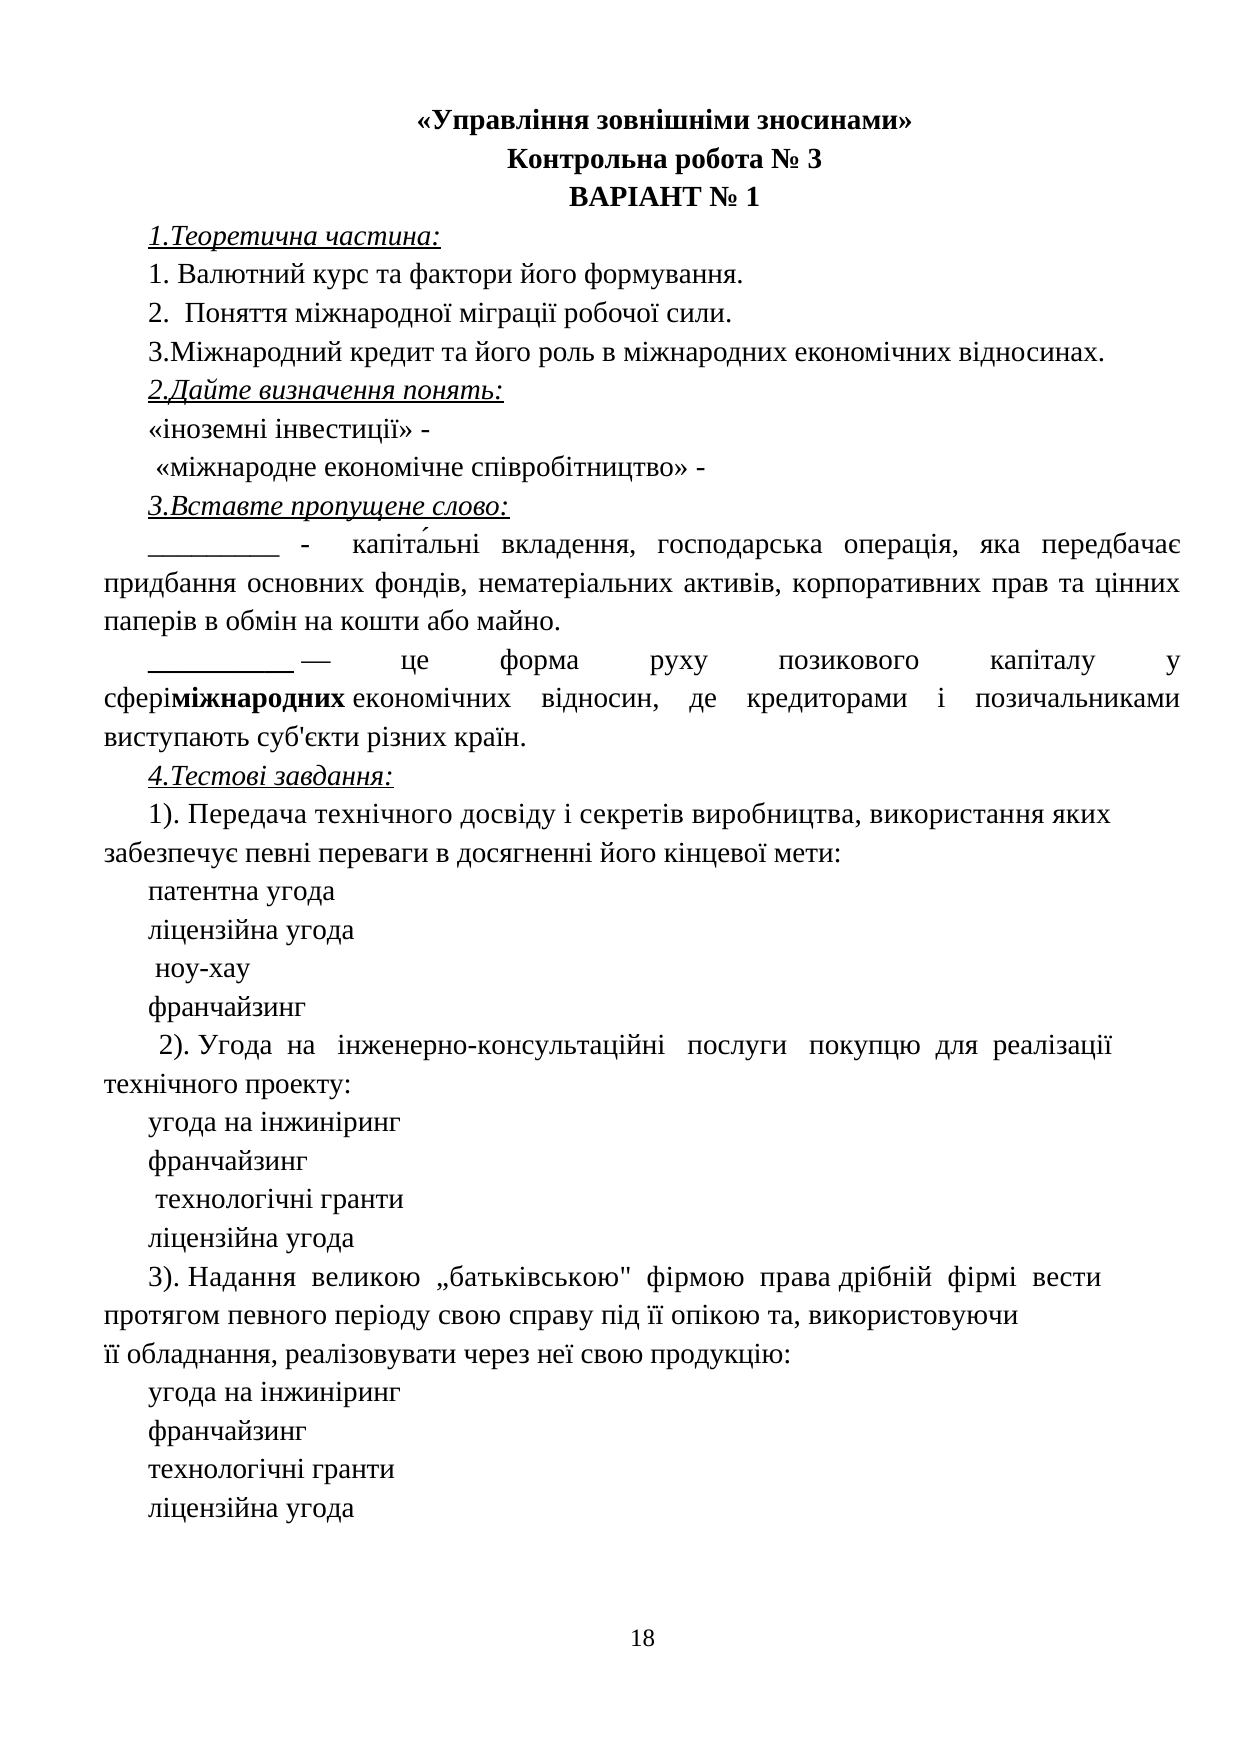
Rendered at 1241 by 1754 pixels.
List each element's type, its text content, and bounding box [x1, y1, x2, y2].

text технологічні гранти [103, 1182, 1181, 1215]
text ноу-хау [103, 950, 1181, 984]
text «Управління зовнішніми зносинами» [103, 102, 1181, 136]
text 1.Теоретична частина: [103, 218, 1181, 252]
text 4.Тестові завдання: [103, 758, 1181, 791]
text 2). Угода на інженерно-консультаційні послуги покупцю для реалізації технічного проекту: [103, 1027, 1181, 1099]
text ВАРІАНТ № 1 [103, 179, 1181, 213]
text «іноземні інвестиції» - [103, 411, 1181, 444]
text 3). Надання великою „батьківською" фірмою права дрібній фірмі вести протягом певного періоду свою справу під її опікою та, використовуючи її обладнання, реалізовувати через неї свою продукцію: [103, 1259, 1181, 1369]
text ліцензійна угода [103, 1490, 1181, 1523]
text 2.Дайте визначення понять: [103, 372, 1181, 406]
text ліцензійна угода [103, 1220, 1181, 1254]
text 3.Вставте пропущене слово: [103, 488, 1181, 521]
text угода на інжиніринг [103, 1374, 1181, 1408]
text 2. Поняття міжнародної міграції робочої сили. [103, 295, 1181, 329]
text __________ — це форма руху позикового капіталу у сферіміжнародних економічних відносин, де кредиторами і позичальниками виступають суб'єкти різних країн. [103, 642, 1181, 753]
text ліцензійна угода [103, 912, 1181, 945]
text франчайзинг [103, 989, 1181, 1022]
text франчайзинг [103, 1413, 1181, 1446]
text 1. Валютний курс та фактори його формування. [103, 257, 1181, 290]
text угода на інжиніринг [103, 1104, 1181, 1138]
text патентна угода [103, 873, 1181, 907]
text 1). Передача технічного досвіду і секретів виробництва, використання яких забезпечує певні переваги в досягненні його кінцевої мети: [103, 796, 1181, 868]
text _________ - капіта́льні вкладення, господарська операція, яка передбачає придбання основних фондів, нематеріальних активів, корпоративних прав та цінних паперів в обмін на кошти або майно. [103, 526, 1181, 637]
text технологічні гранти [103, 1451, 1181, 1485]
text франчайзинг [103, 1143, 1181, 1177]
text «міжнародне економічне співробітництво» - [103, 449, 1181, 483]
text Контрольна робота № 3 [103, 141, 1181, 174]
text 3.Міжнародний кредит та його роль в міжнародних економічних відносинах. [103, 334, 1181, 367]
